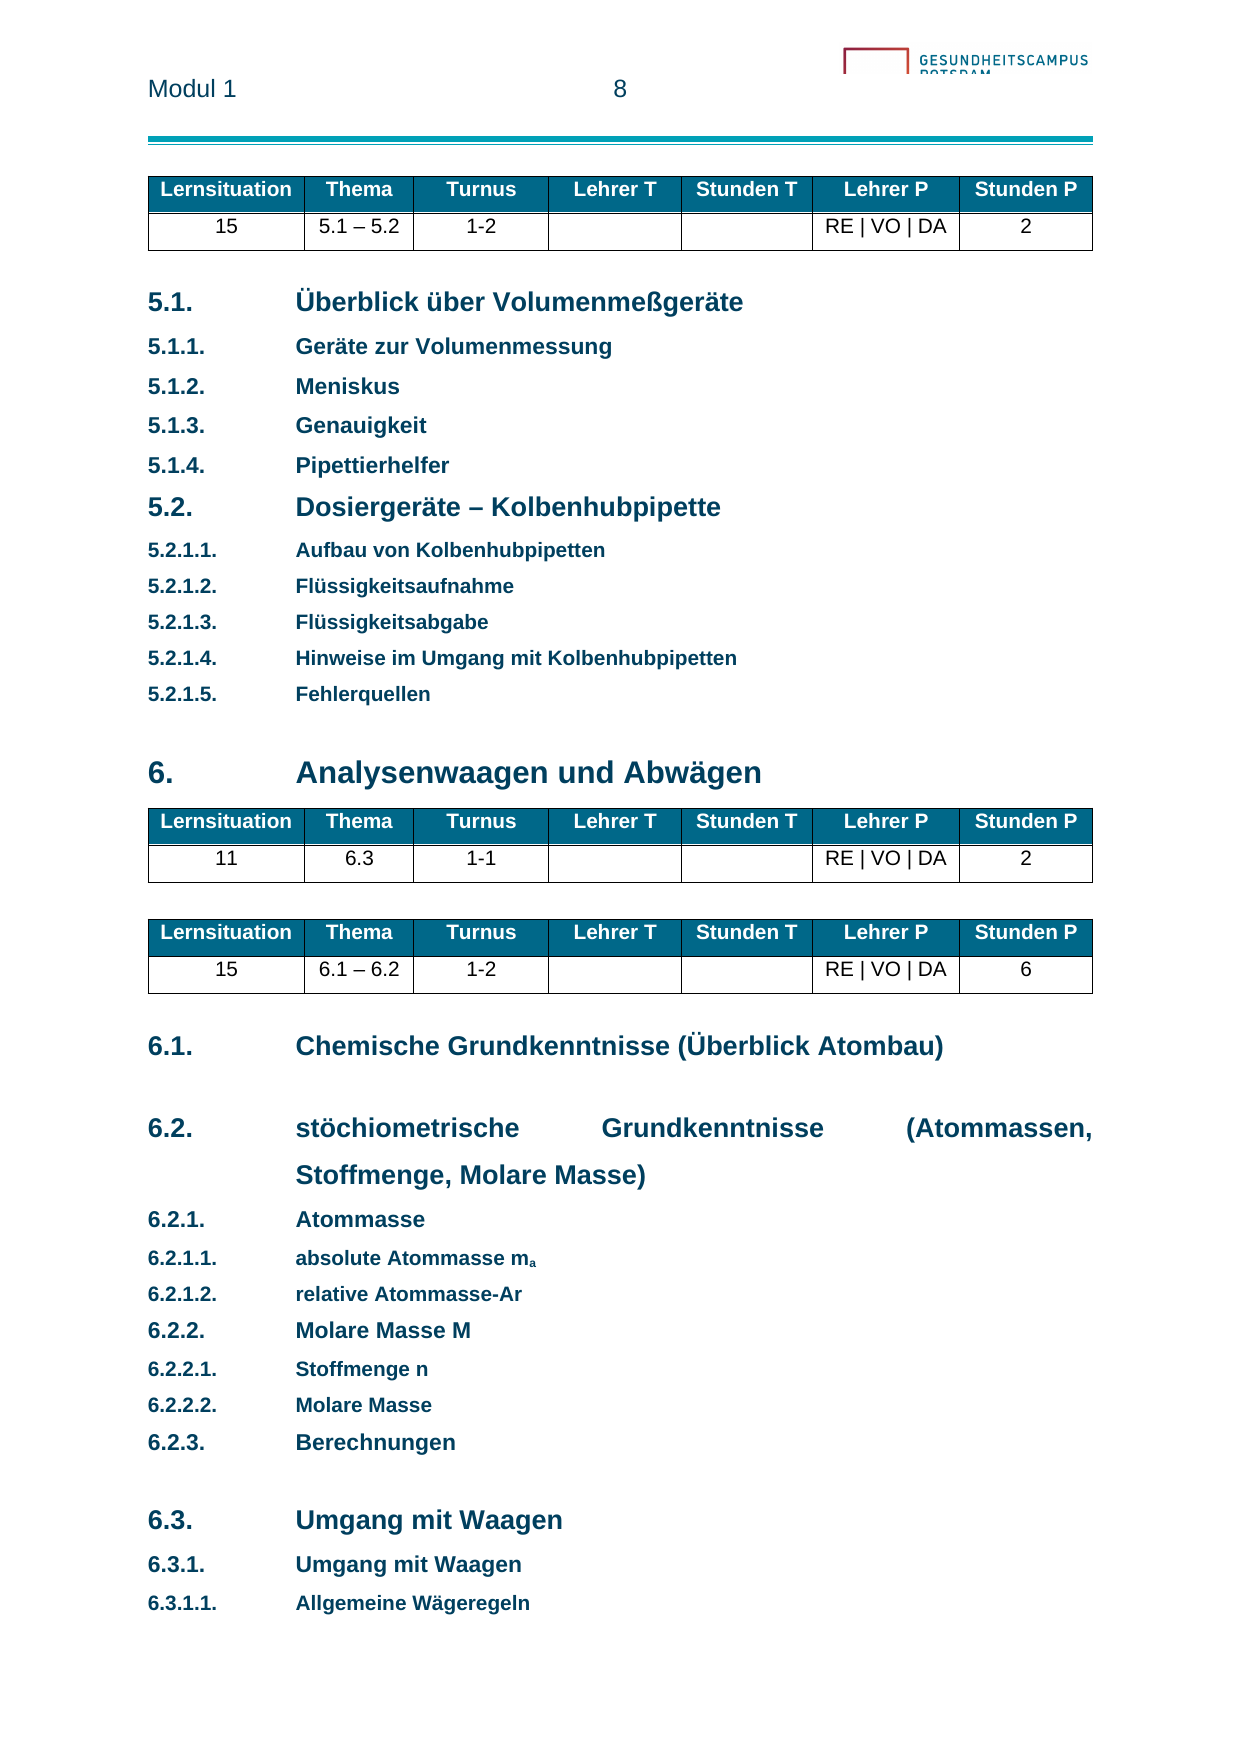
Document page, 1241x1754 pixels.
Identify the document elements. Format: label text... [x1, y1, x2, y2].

table_header Stunden T [682, 809, 812, 844]
table_header Stunden T [682, 177, 812, 212]
table_header Lehrer T [549, 809, 681, 844]
text Analysenwaagen und Abwägen [148, 754, 1093, 790]
text absolute Atommasse ma [148, 1246, 1093, 1269]
table_cell 6.3 [305, 846, 413, 882]
table_cell 2 [960, 214, 1092, 249]
text stöchiometrische Grundkenntnisse (Atommassen, Stoffmenge, Molare Masse) [148, 1112, 1093, 1190]
table_header Thema [305, 920, 413, 956]
table_header Lernsituation [149, 809, 304, 844]
table_cell 11 [149, 846, 304, 882]
text Überblick über Volumenmeßgeräte [148, 286, 1093, 318]
text Hinweise im Umgang mit Kolbenhubpipetten [148, 646, 1093, 670]
picture [838, 42, 1093, 74]
text Flüssigkeitsabgabe [148, 610, 1093, 634]
text Umgang mit Waagen [148, 1504, 1093, 1535]
text Molare Masse M [148, 1317, 1093, 1344]
table_header Turnus [414, 809, 548, 844]
table_cell [682, 214, 812, 249]
table_cell [682, 846, 812, 882]
text Genauigkeit [148, 412, 1093, 439]
text Umgang mit Waagen [148, 1551, 1093, 1577]
table_header Lehrer P [813, 177, 959, 212]
text Dosiergeräte – Kolbenhubpipette [148, 491, 1093, 522]
table_cell [549, 846, 681, 882]
text Allgemeine Wägeregeln [148, 1591, 1093, 1614]
text Chemische Grundkenntnisse (Überblick Atombau) [148, 1029, 1093, 1061]
table_header Stunden P [960, 177, 1092, 212]
table_cell 15 [149, 214, 304, 249]
table_cell [549, 214, 681, 249]
table_cell RE | VO | DA [813, 846, 959, 882]
table_cell 15 [149, 957, 304, 992]
table_header Turnus [414, 177, 548, 212]
text Meniskus [148, 373, 1093, 399]
table_header Stunden P [960, 920, 1092, 956]
table_header Thema [305, 809, 413, 844]
table_cell 5.1 – 5.2 [305, 214, 413, 249]
table_cell 2 [960, 846, 1092, 882]
text Fehlerquellen [148, 682, 1093, 706]
table_header Lehrer P [813, 809, 959, 844]
table_cell [682, 957, 812, 992]
table_cell 1-2 [414, 957, 548, 992]
text Stoffmenge n [148, 1357, 1093, 1381]
table_cell 1-1 [414, 846, 548, 882]
table_header Turnus [414, 920, 548, 956]
text Flüssigkeitsaufnahme [148, 574, 1093, 598]
table_header Lehrer T [549, 920, 681, 956]
text relative Atommasse-Ar [148, 1281, 1093, 1305]
table_cell RE | VO | DA [813, 214, 959, 249]
table_cell [549, 957, 681, 992]
table_header Lehrer P [813, 920, 959, 956]
text Aufbau von Kolbenhubpipetten [148, 538, 1093, 562]
text Atommasse [148, 1206, 1093, 1232]
text Geräte zur Volumenmessung [148, 333, 1093, 360]
table_cell 1-2 [414, 214, 548, 249]
table_cell RE | VO | DA [813, 957, 959, 992]
table_cell 6 [960, 957, 1092, 992]
text Pipettierhelfer [148, 452, 1093, 478]
text Berechnungen [148, 1429, 1093, 1455]
text Molare Masse [148, 1393, 1093, 1417]
table_header Stunden T [682, 920, 812, 956]
table_header Lernsituation [149, 920, 304, 956]
table_header Lernsituation [149, 177, 304, 212]
table_cell 6.1 – 6.2 [305, 957, 413, 992]
table_header Lehrer T [549, 177, 681, 212]
table_header Stunden P [960, 809, 1092, 844]
table_header Thema [305, 177, 413, 212]
